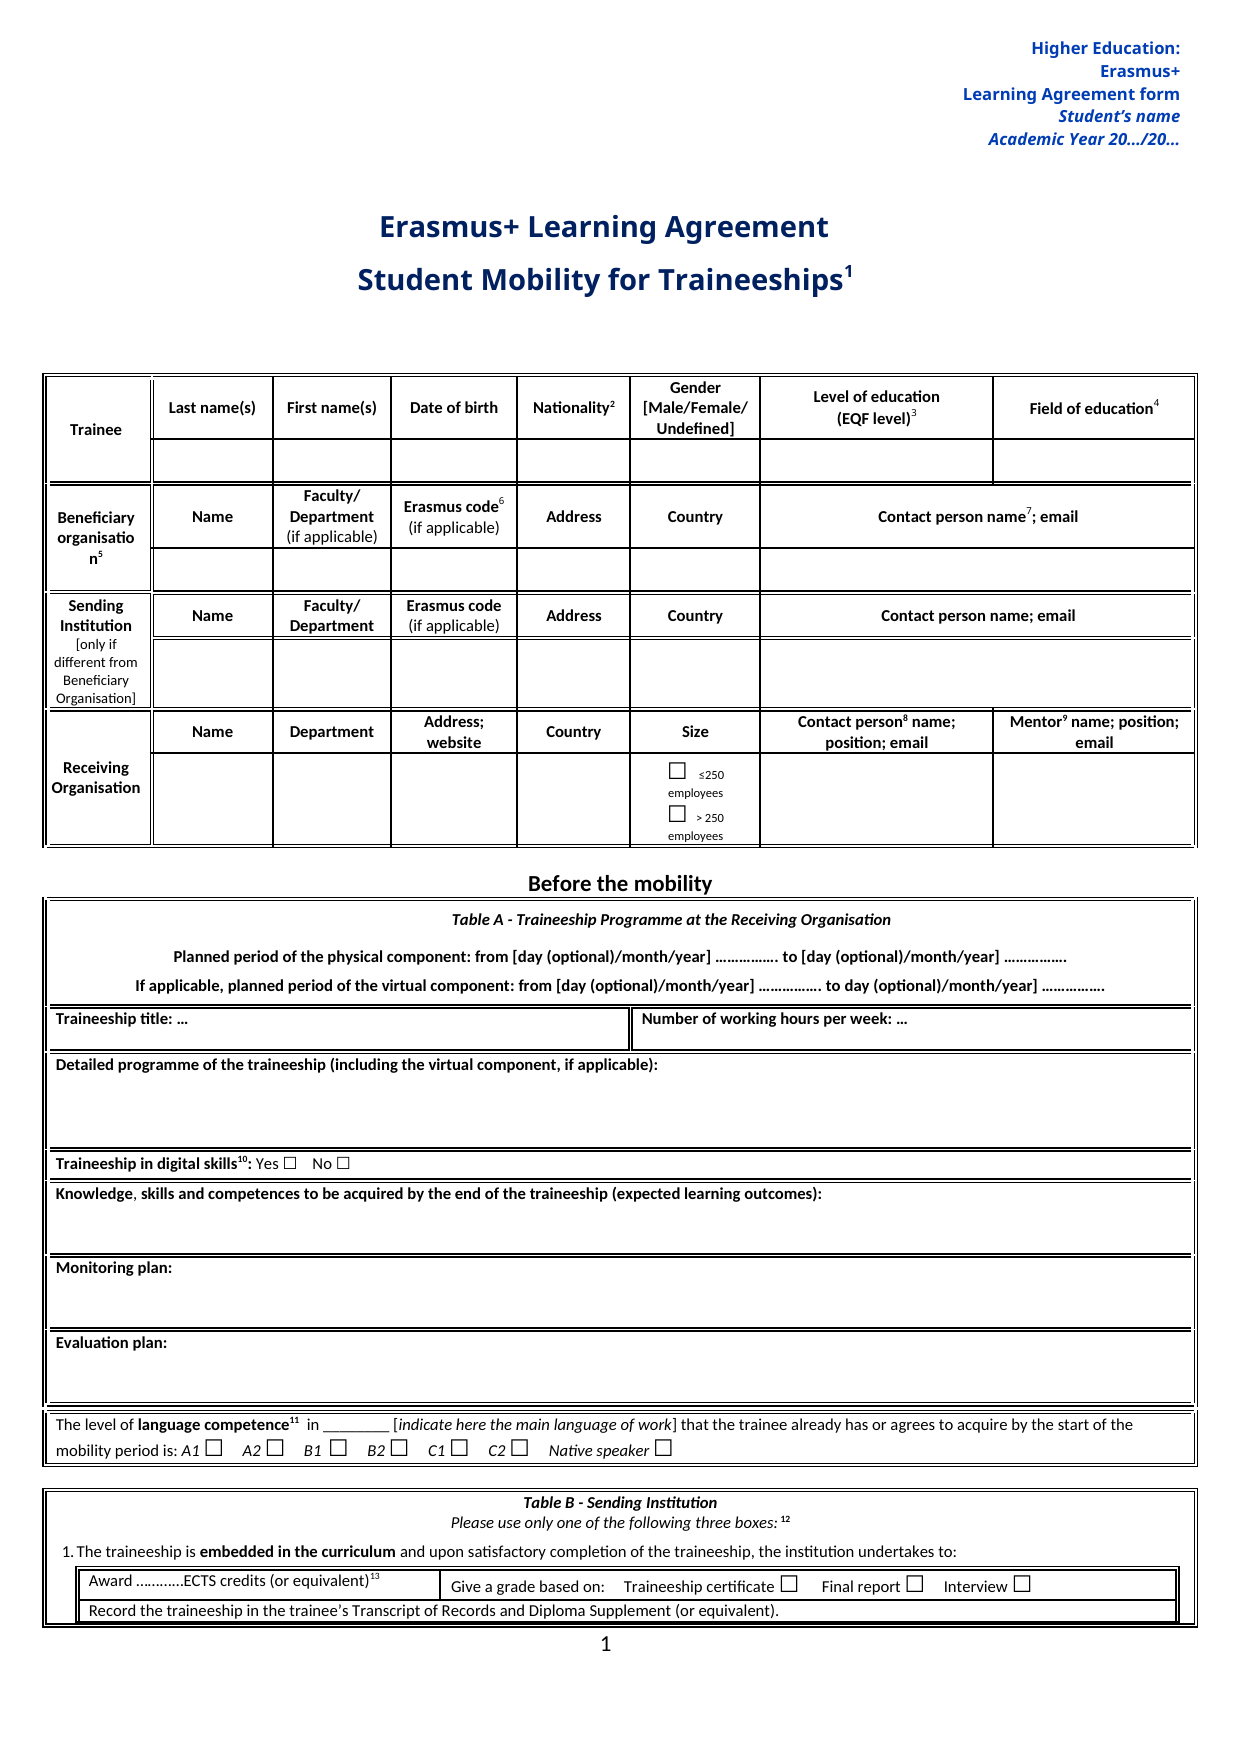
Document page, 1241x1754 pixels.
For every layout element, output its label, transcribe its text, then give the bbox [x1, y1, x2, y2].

table_cell [274, 640, 390, 707]
table_cell [392, 640, 516, 707]
table_cell [761, 636, 1196, 707]
table_cell Number of working hours per week: … [630, 1004, 1196, 1049]
table_cell Department [274, 712, 390, 752]
text Erasmus+ Learning Agreement [15, 207, 1193, 246]
table_cell [631, 640, 759, 707]
table_cell Contact person name; email [761, 590, 1196, 636]
table_cell [518, 440, 629, 481]
table_cell [392, 754, 516, 843]
table_cell Contact person name; email [761, 481, 1196, 547]
table_cell [761, 549, 1194, 590]
table_cell The level of language competence in ________ [indicate here the main language of work] that the trainee already has or agrees to acquire by the start of the mobility period is: A1 A2 B1 B2 C1 C2 Native speaker [44, 1410, 1196, 1463]
table_cell Table A - Traineeship Programme at the Receiving Organisation [147, 897, 1196, 938]
table_cell Monitoring plan: [44, 1253, 1196, 1327]
table_cell Erasmus code (if applicable) [392, 595, 516, 636]
table_cell ≤250 employees > 250 employees [631, 754, 759, 843]
table_header First name(s) [274, 377, 390, 438]
table_cell Contact person name; position; email [761, 712, 992, 752]
table_cell [274, 549, 390, 590]
table_header Trainee [44, 374, 152, 481]
table_cell [392, 440, 516, 481]
table_cell Traineeship title: … [44, 1004, 630, 1049]
table_cell Receiving Organisation [44, 707, 152, 843]
table_cell Beneficiary organisation [44, 481, 152, 590]
table_header Last name(s) [152, 377, 272, 438]
table_cell Before the mobility [44, 844, 1196, 897]
table_cell [631, 440, 759, 481]
table_cell Traineeship in digital skills: Yes ☐ No ☐ [44, 1147, 1196, 1178]
table_cell Size [631, 712, 759, 752]
table_cell [154, 549, 272, 590]
table_cell Address [518, 595, 629, 636]
table_header Field of education [994, 377, 1194, 438]
table_header Nationality [518, 377, 629, 438]
table_cell Detailed programme of the traineeship (including the virtual component, if applicable): [44, 1049, 1196, 1147]
table_header Gender [Male/Female/Undefined] [631, 377, 759, 438]
table_cell Mentor name; position; email [994, 707, 1196, 752]
table_header Level of education (EQF level) [761, 377, 992, 438]
table_cell Country [631, 595, 759, 636]
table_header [47, 1492, 1194, 1623]
table_cell [274, 754, 390, 843]
text Student Mobility for Traineeships [15, 259, 1196, 299]
table_cell Knowledge, skills and competences to be acquired by the end of the traineeship (expected learning outcomes): [44, 1178, 1196, 1253]
table_cell [518, 549, 629, 590]
table_cell [392, 549, 516, 590]
table_cell [274, 440, 390, 481]
table_cell Evaluation plan: [44, 1327, 1196, 1402]
table_cell Name [154, 486, 272, 547]
table_cell [44, 1402, 147, 1409]
table_cell Country [518, 712, 629, 752]
table_cell Planned period of the physical component: from [day (optional)/month/year] ……………. to [day (optional)/month/year] ……………. If applicable, planned period of the virtual component: from [day (optional)/month/year] ……………. to day (optional)/month/year] ……………. [47, 938, 1194, 1004]
table_cell [518, 640, 629, 707]
table_cell Erasmus code (if applicable) [392, 486, 516, 547]
table_cell Address [518, 486, 629, 547]
table_cell [154, 754, 272, 843]
table_cell [518, 754, 629, 843]
table_cell Faculty/ Department (if applicable) [274, 486, 390, 547]
table_header Date of birth [392, 377, 516, 438]
table_cell Country [631, 486, 759, 547]
table_cell [154, 640, 272, 707]
table_cell [154, 440, 272, 481]
table_cell [1065, 1402, 1196, 1409]
table_cell [631, 549, 759, 590]
table_cell Name [154, 595, 272, 636]
table_cell [44, 897, 147, 938]
table_cell [994, 754, 1194, 843]
table_cell [994, 440, 1194, 481]
table_cell Faculty/ Department [274, 595, 390, 636]
table_cell Address; website [392, 712, 516, 752]
table_cell [761, 754, 992, 843]
table_cell [761, 440, 992, 481]
table_cell Name [154, 712, 272, 752]
table_cell Sending Institution [only if different from Beneficiary Organisation] [44, 590, 152, 707]
